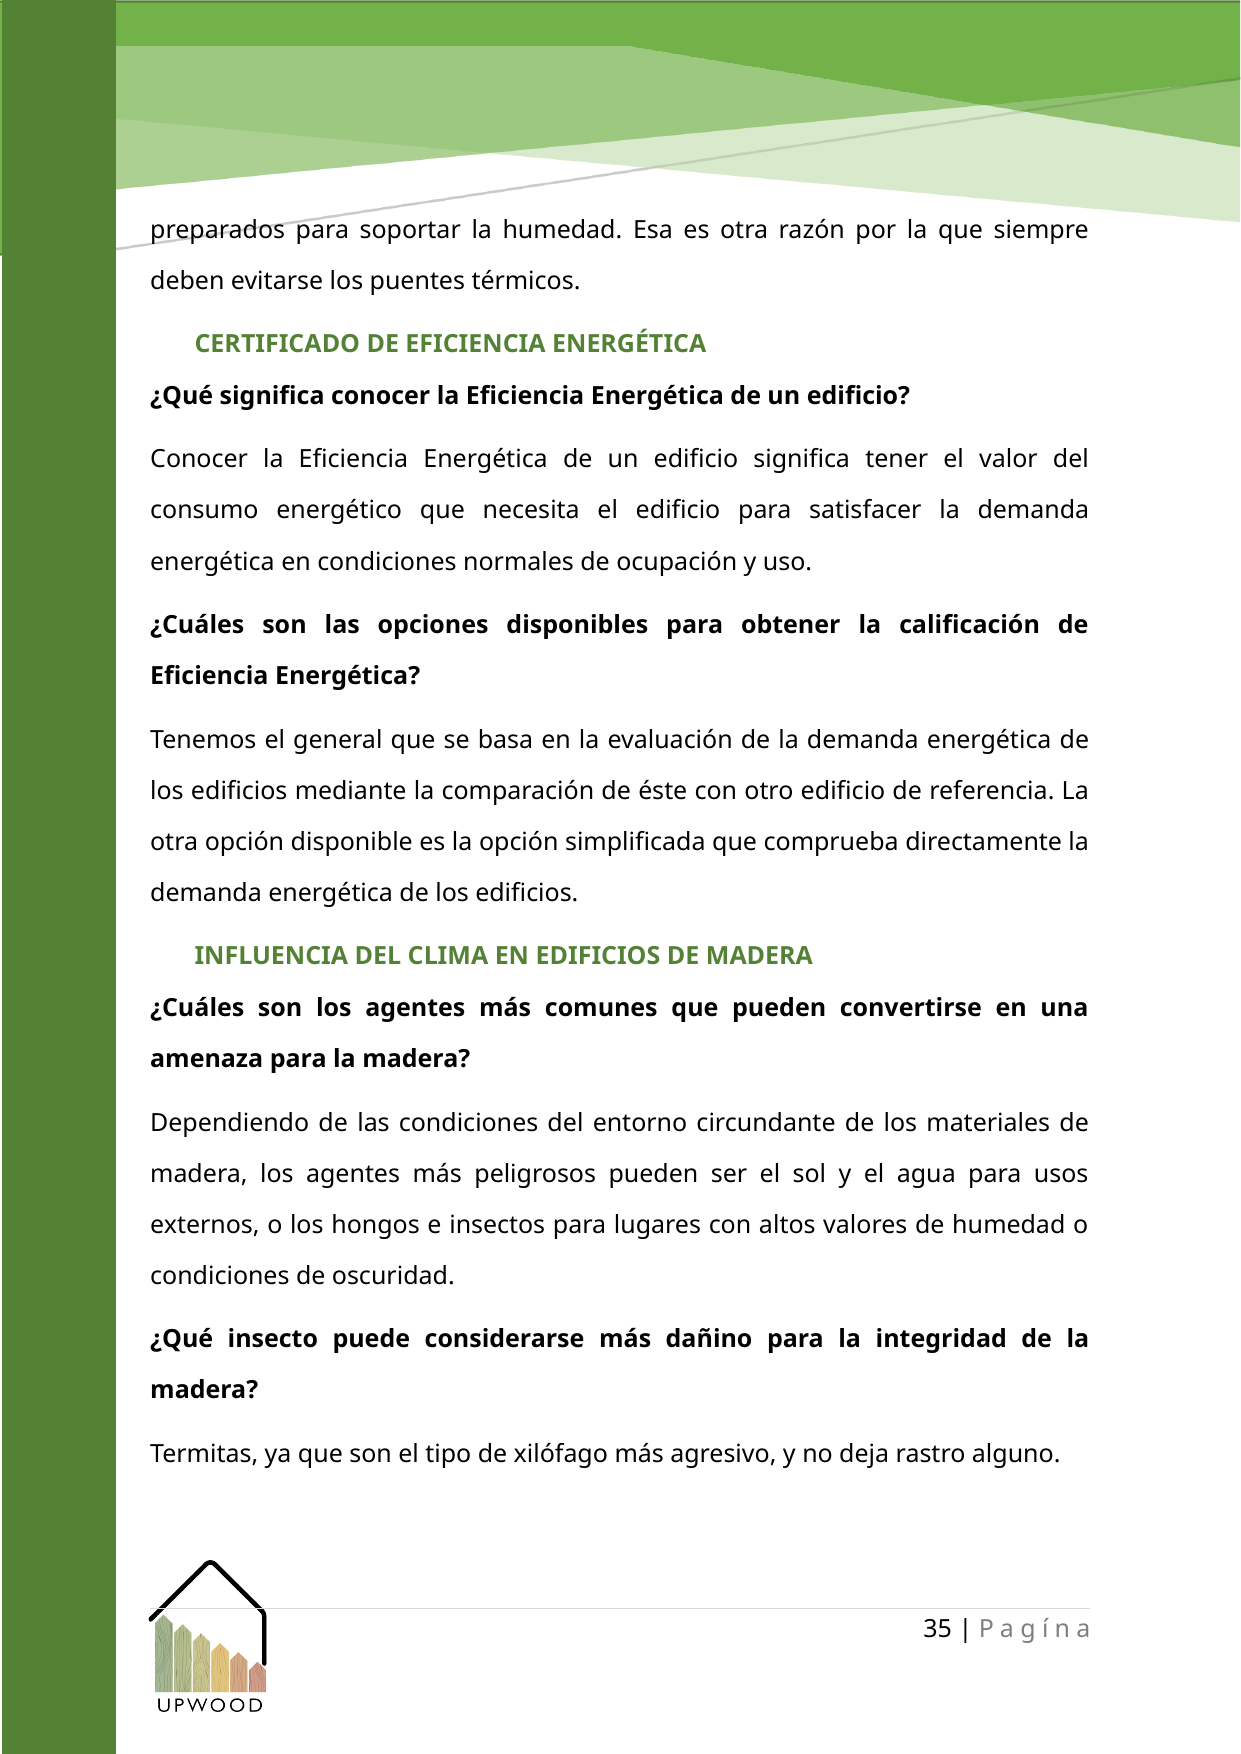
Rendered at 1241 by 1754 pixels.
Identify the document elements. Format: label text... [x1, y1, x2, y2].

text Termitas, ya que son el tipo de xilófago más agresivo, y no deja rastro alguno. [150, 1435, 1090, 1469]
text Dependiendo de las condiciones del entorno circundante de los materiales de madera, los agentes más peligrosos pueden ser el sol y el agua para usos externos, o los hongos e insectos para lugares con altos valores de humedad o condiciones de oscuridad. [150, 1104, 1090, 1291]
text ¿Cuáles son los agentes más comunes que pueden convertirse en una amenaza para la madera? [150, 989, 1090, 1075]
picture [116, 46, 1241, 283]
text Conocer la Eficiencia Energética de un edificio significa tener el valor del consumo energético que necesita el edificio para satisfacer la demanda energética en condiciones normales de ocupación y uso. [150, 441, 1090, 577]
text Tenemos el general que se basa en la evaluación de la demanda energética de los edificios mediante la comparación de éste con otro edificio de referencia. La otra opción disponible es la opción simplificada que comprueba directamente la demanda energética de los edificios. [150, 721, 1090, 908]
subtitle CERTIFICADO DE EFICIENCIA ENERGÉTICA [194, 326, 1090, 360]
picture [148, 1560, 267, 1712]
text ¿Qué insecto puede considerarse más dañino para la integridad de la madera? [150, 1321, 1090, 1406]
text ¿Cuáles son las opciones disponibles para obtener la calificación de Eficiencia Energética? [150, 607, 1090, 692]
subtitle INFLUENCIA DEL CLIMA EN EDIFICIOS DE MADERA [194, 938, 1090, 972]
text ¿Qué significa conocer la Eficiencia Energética de un edificio? [150, 377, 1090, 412]
